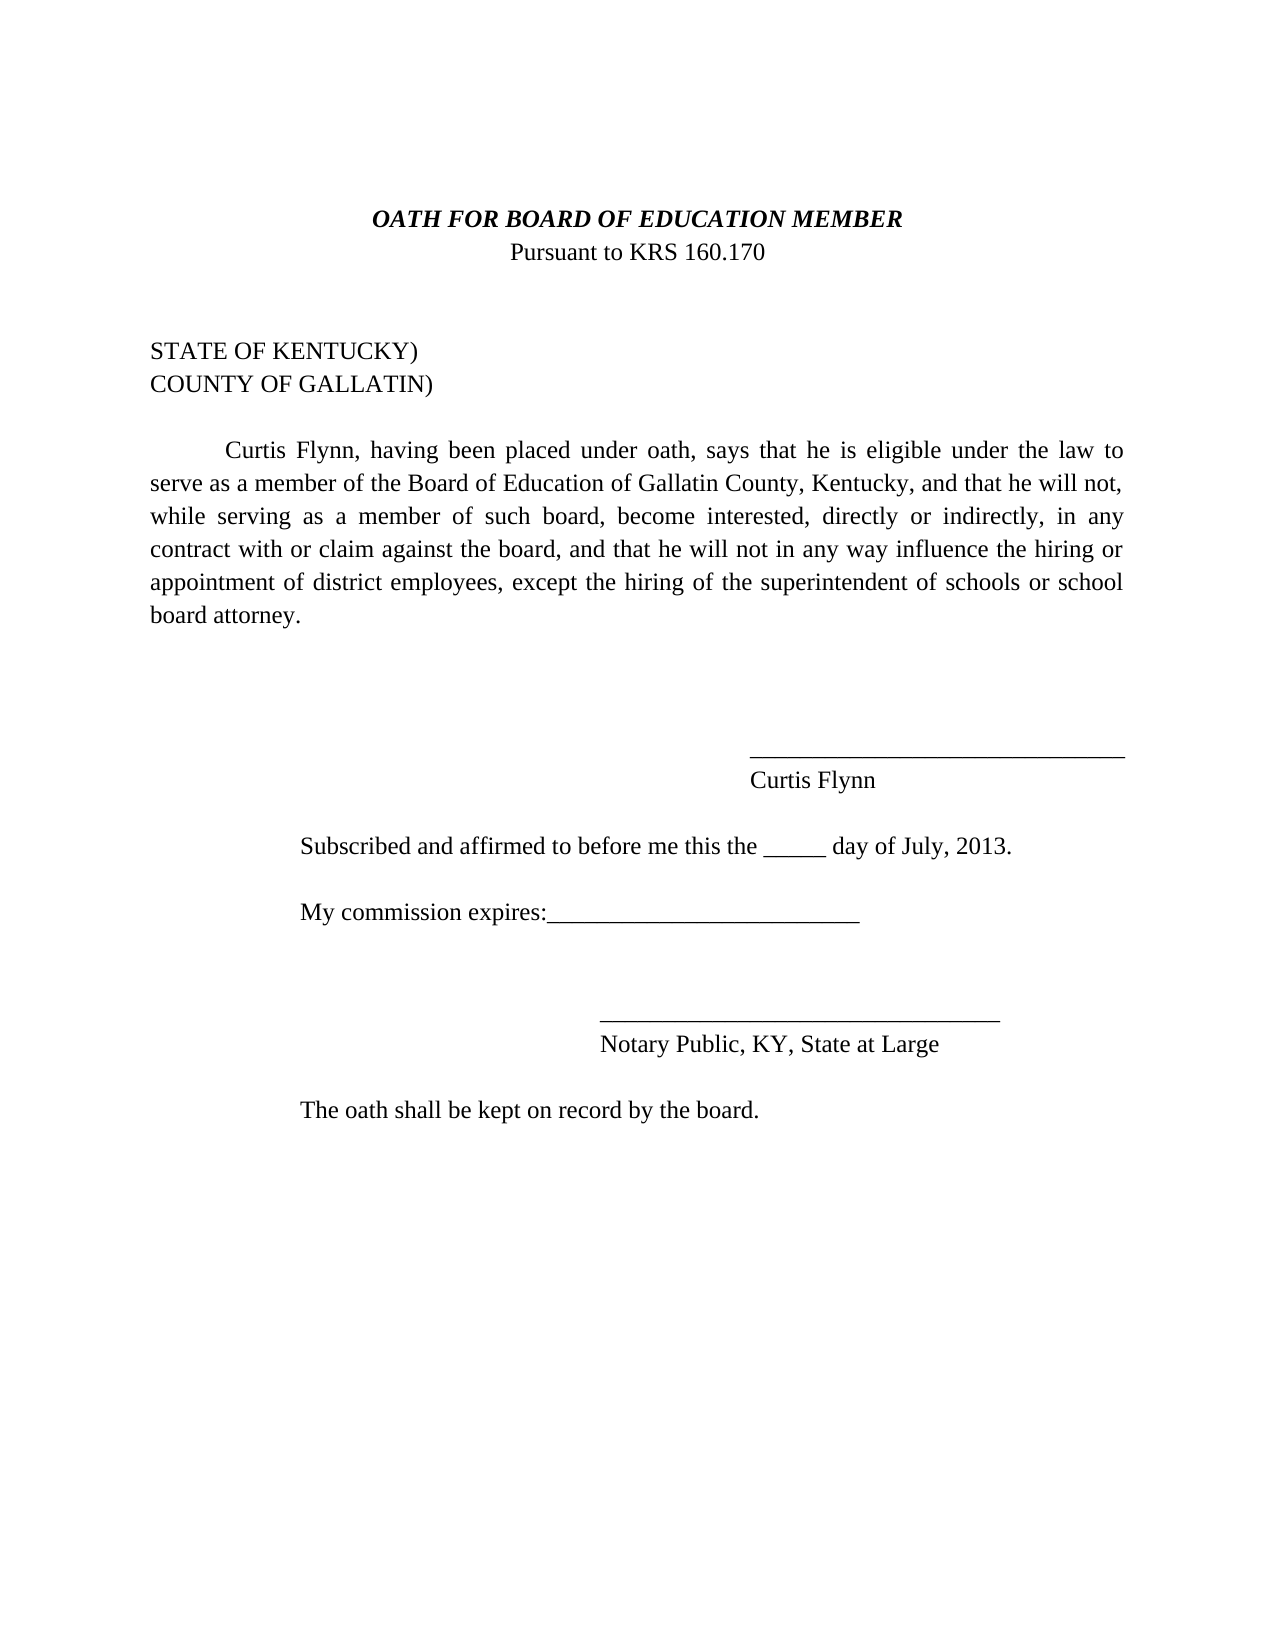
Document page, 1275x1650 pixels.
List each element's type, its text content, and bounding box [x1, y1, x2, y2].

text STATE OF KENTUCKY) [150, 336, 1125, 365]
text Curtis Flynn [150, 765, 1125, 794]
text The oath shall be kept on record by the board. [150, 1095, 1125, 1124]
text OATH FOR BOARD OF EDUCATION MEMBER [150, 204, 1125, 233]
text Curtis Flynn, having been placed under oath, says that he is eligible under the law to serve as a member of the Board of Education of Gallatin County, Kentucky, and that he will not, while serving as a member of such board, become interested, directly or indirectly, in any contract with or claim against the board, and that he will not in any way influence the hiring or appointment of district employees, except the hiring of the superintendent of schools or school board attorney. [150, 435, 1125, 629]
text My commission expires:_________________________ [150, 897, 1125, 926]
text Subscribed and affirmed to before me this the _____ day of July, 2013. [150, 831, 1125, 860]
text ________________________________ [150, 996, 1125, 1025]
text Pursuant to KRS 160.170 [150, 237, 1125, 266]
text Notary Public, KY, State at Large [150, 1029, 1125, 1058]
text COUNTY OF GALLATIN) [150, 369, 1125, 398]
text ______________________________ [150, 732, 1125, 761]
